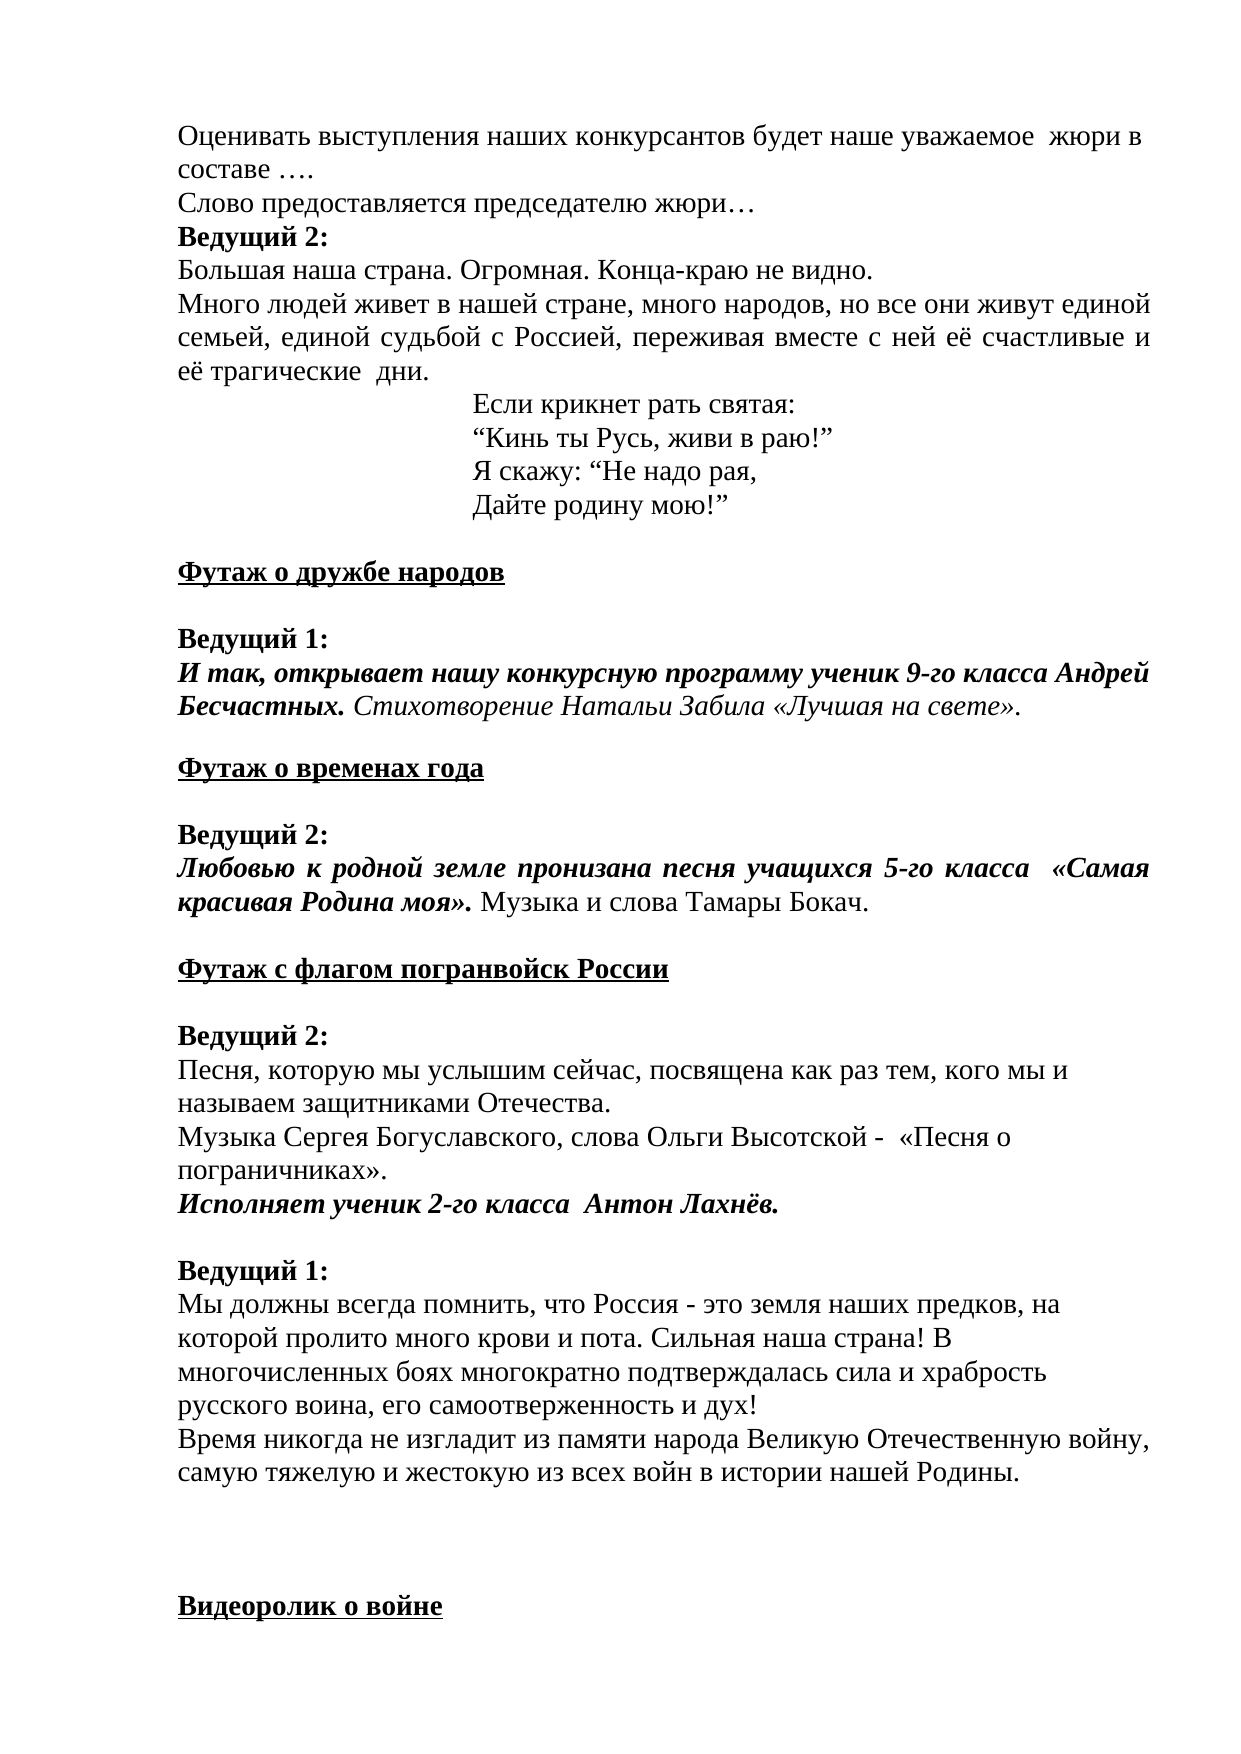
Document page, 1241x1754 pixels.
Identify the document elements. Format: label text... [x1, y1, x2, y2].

text Песня, которую мы услышим сейчас, посвящена как раз тем, кого мы и называем защитниками Отечества. [177, 1052, 1152, 1119]
text Видеоролик о войне [177, 1588, 1152, 1622]
text Исполняет ученик 2-го класса Антон Лахнёв. [177, 1186, 1152, 1219]
text Если крикнет рать святая: “Кинь ты Русь, живи в раю!” Я скажу: “Не надо рая, Дайте родину мою!” [472, 386, 1152, 521]
text Футаж о дружбе народов [177, 554, 1152, 588]
text Много людей живет в нашей стране, много народов, но все они живут единой семьей, единой судьбой с Россией, переживая вместе с ней её счастливые и её трагические дни. [177, 286, 1152, 386]
text Любовью к родной земле пронизана песня учащихся 5-го класса «Самая красивая Родина моя». Музыка и слова Тамары Бокач. [177, 851, 1152, 918]
text Мы должны всегда помнить, что Россия - это земля наших предков, на которой пролито много крови и пота. Сильная наша страна! В многочисленных боях многократно подтверждалась сила и храбрость русского воина, его самоотверженность и дух! [177, 1287, 1152, 1421]
text И так, открывает нашу конкурсную программу ученик 9-го класса Андрей Бесчастных. Стихотворение Натальи Забила «Лучшая на свете». [177, 655, 1152, 722]
text Время никогда не изгладит из памяти народа Великую Отечественную войну, самую тяжелую и жестокую из всех войн в истории нашей Родины. [177, 1421, 1152, 1488]
text Футаж о временах года [177, 750, 1152, 783]
text Оценивать выступления наших конкурсантов будет наше уважаемое жюри в составе …. [177, 118, 1152, 185]
text Ведущий 2: [177, 219, 1152, 252]
text Ведущий 2: [177, 817, 1152, 851]
text Слово предоставляется председателю жюри… [177, 185, 1152, 219]
text Большая наша страна. Огромная. Конца-краю не видно. [177, 252, 1152, 286]
text Ведущий 2: [177, 1018, 1152, 1052]
text Музыка Сергея Богуславского, слова Ольги Высотской - «Песня о пограничниках». [177, 1119, 1152, 1186]
text Футаж с флагом погранвойск России [177, 951, 1152, 985]
text Ведущий 1: [177, 1253, 1152, 1287]
text Ведущий 1: [177, 621, 1152, 655]
